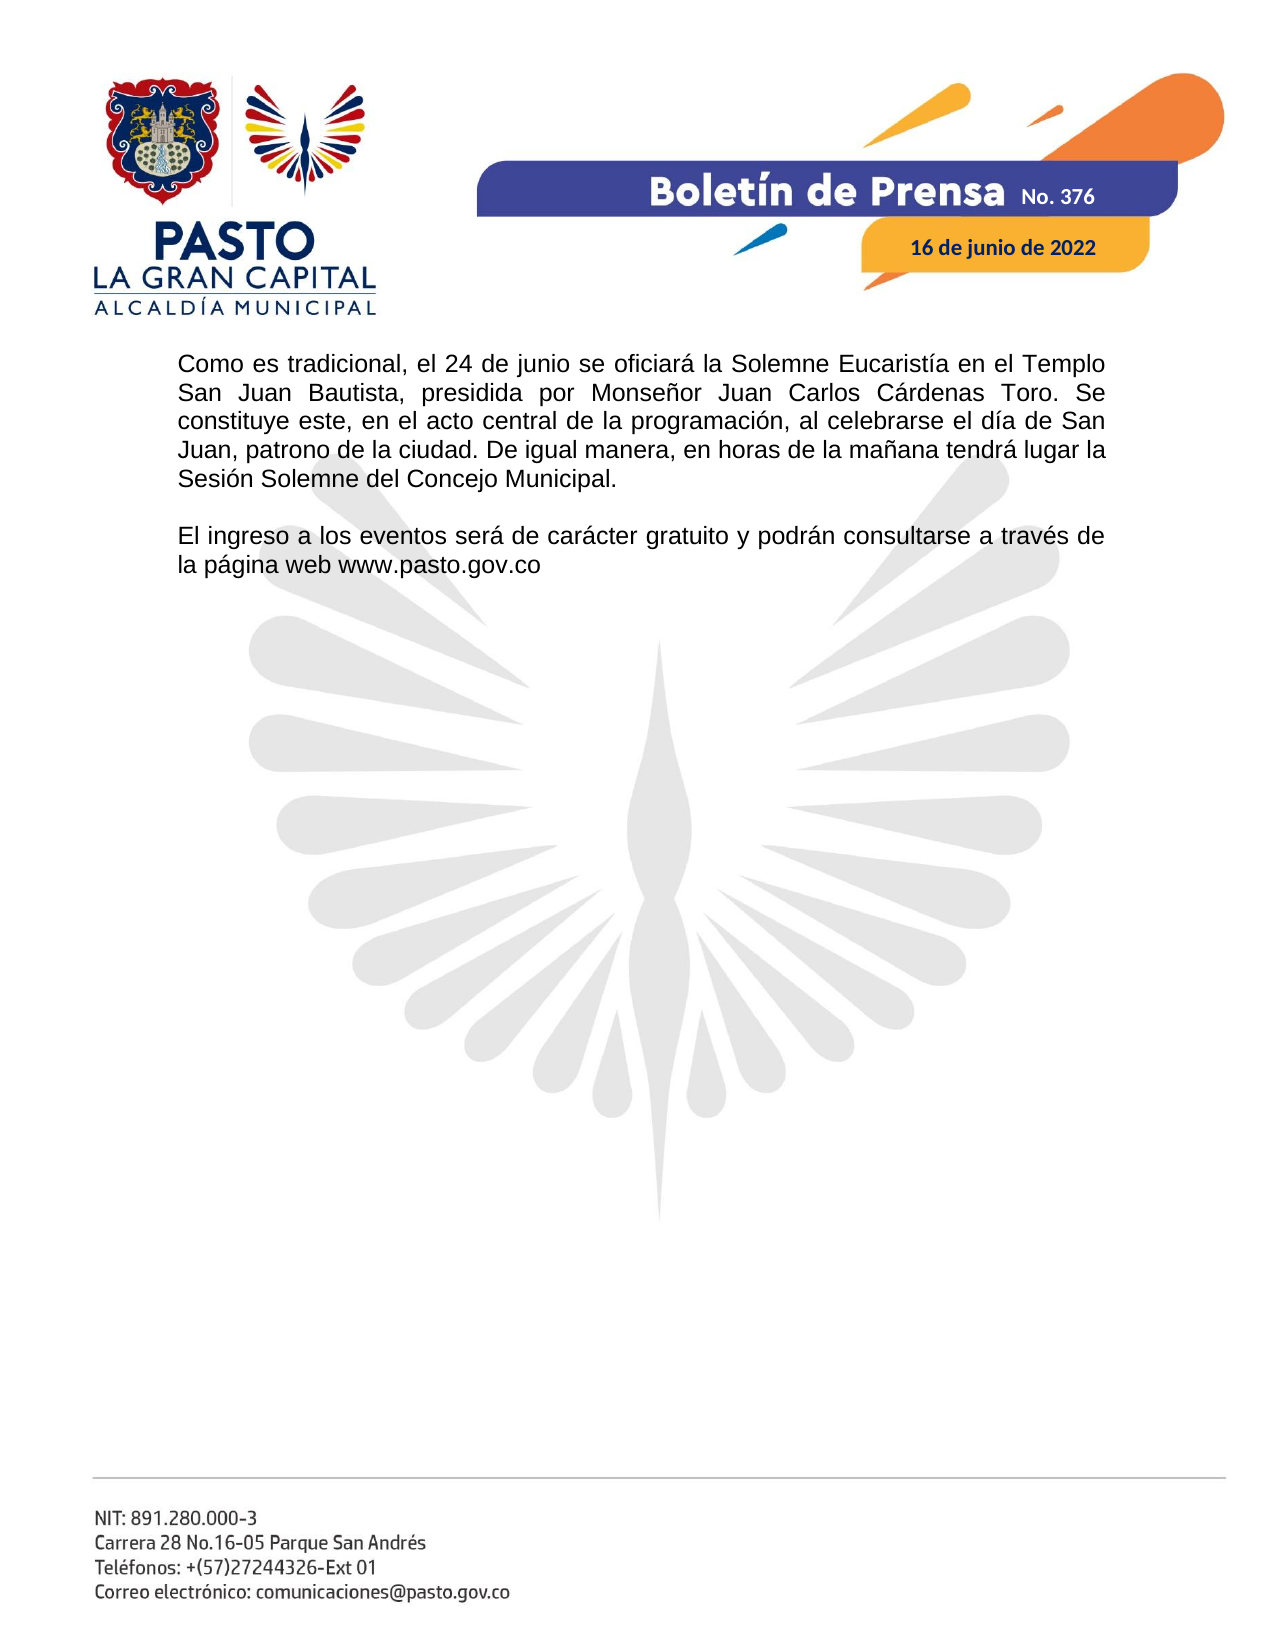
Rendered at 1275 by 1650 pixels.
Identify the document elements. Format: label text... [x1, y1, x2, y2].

text El ingreso a los eventos será de carácter gratuito y podrán consultarse a través de la página web www.pasto.gov.co [177, 521, 1107, 579]
picture [3, 0, 1275, 1650]
text Como es tradicional, el 24 de junio se oficiará la Solemne Eucaristía en el Templo San Juan Bautista, presidida por Monseñor Juan Carlos Cárdenas Toro. Se constituye este, en el acto central de la programación, al celebrarse el día de San Juan, patrono de la ciudad. De igual manera, en horas de la mañana tendrá lugar la Sesión Solemne del Concejo Municipal. [177, 349, 1107, 493]
